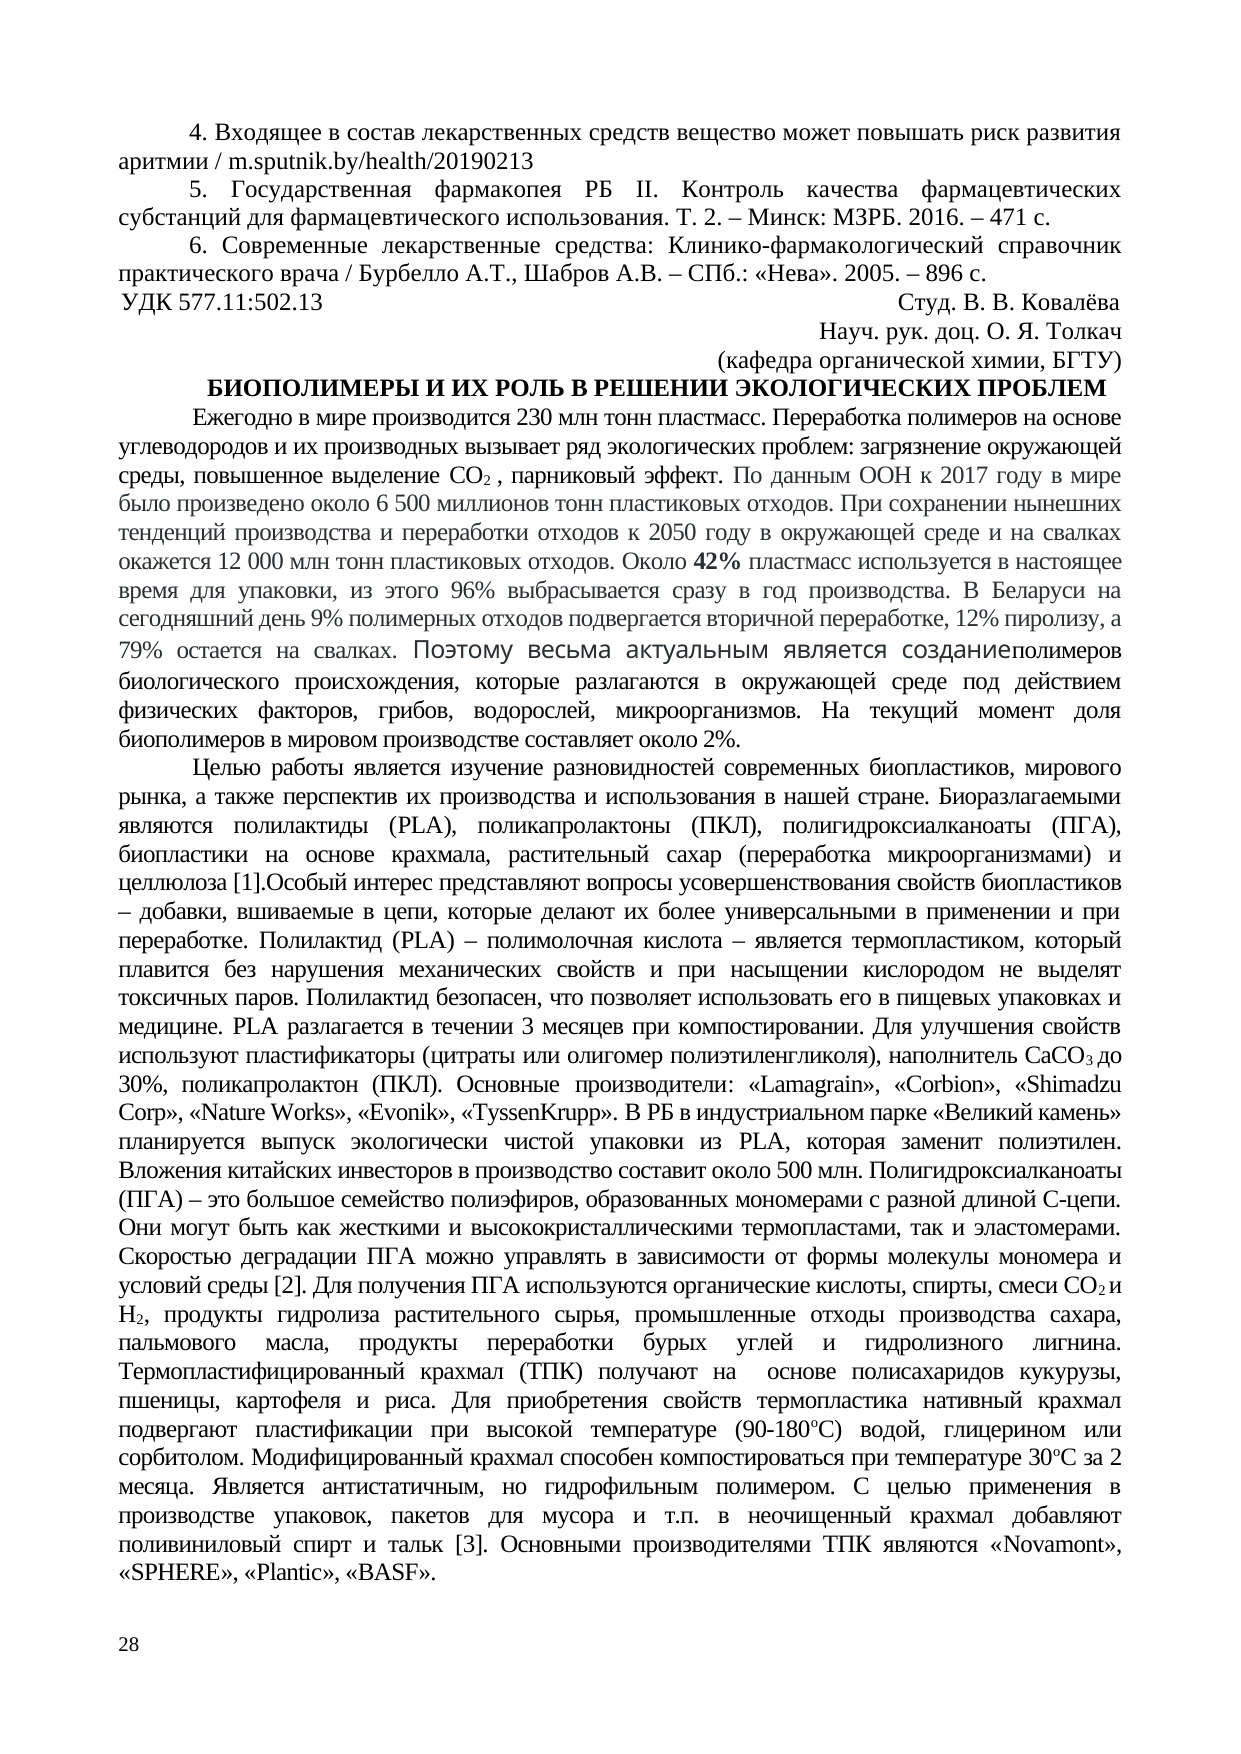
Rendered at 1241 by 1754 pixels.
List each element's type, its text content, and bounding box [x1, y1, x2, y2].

text 5. Государственная фармакопея РБ II. Контроль качества фармацевтических субстанций для фармацевтического использования. Т. 2. – Минск: МЗРБ. 2016. – 471 с. [118, 174, 1122, 231]
text Науч. рук. доц. О. Я. Толкач [118, 316, 1122, 345]
text БИОПОЛИМЕРЫ И ИХ РОЛЬ В РЕШЕНИИ ЭКОЛОГИЧЕСКИХ ПРОБЛЕМ [118, 373, 1122, 402]
text Ежегодно в мире производится 230 млн тонн пластмасс. Переработка полимеров на основе углеводородов и их производных вызывает ряд экологических проблем: загрязнение окружающей среды, повышенное выделение CO2 , парниковый эффект. По данным ООН к 2017 году в мире было произведено около 6 500 миллионов тонн пластиковых отходов. При сохранении нынешних тенденций производства и переработки отходов к 2050 году в окружающей среде и на свалках окажется 12 000 млн тонн пластиковых отходов. Около 42% пластмасс используется в настоящее время для упаковки, из этого 96% выбрасывается сразу в год производства. В Беларуси на сегодняшний день 9% полимерных отходов подвергается вторичной переработке, 12% пиролизу, а 79% остается на свалках. Поэтому весьма актуальным является созданиеполимеров биологического происхождения, которые разлагаются в окружающей среде под действием физических факторов, грибов, водорослей, микроорганизмов. На текущий момент доля биополимеров в мировом производстве составляет около 2%. [118, 632, 1122, 752]
text УДК 577.11:502.13 Студ. В. В. Ковалёва [118, 287, 1122, 316]
text 6. Современные лекарственные средства: Клинико-фармакологический справочник практического врача / Бурбелло А.Т., Шабров А.В. – СПб.: «Нева». 2005. – 896 с. [118, 231, 1122, 287]
text Ежегодно в мире производится 230 млн тонн пластмасс. Переработка полимеров на основе углеводородов и их производных вызывает ряд экологических проблем: загрязнение окружающей среды, повышенное выделение CO2 , парниковый эффект. По данным ООН к 2017 году в мире было произведено около 6 500 миллионов тонн пластиковых отходов. При сохранении нынешних тенденций производства и переработки отходов к 2050 году в окружающей среде и на свалках окажется 12 000 млн тонн пластиковых отходов. Около 42% пластмасс используется в настоящее время для упаковки, из этого 96% выбрасывается сразу в год производства. В Беларуси на сегодняшний день 9% полимерных отходов подвергается вторичной переработке, 12% пиролизу, а 79% остается на свалках. Поэтому весьма актуальным является созданиеполимеров биологического происхождения, которые разлагаются в окружающей среде под действием физических факторов, грибов, водорослей, микроорганизмов. На текущий момент доля биополимеров в мировом производстве составляет около 2%. [118, 402, 1122, 575]
text Целью работы является изучение разновидностей современных биопластиков, мирового рынка, а также перспектив их производства и использования в нашей стране. Биоразлагаемыми являются полилактиды (PLA), поликапролактоны (ПКЛ), полигидроксиалканоаты (ПГА), биопластики на основе крахмала, растительный сахар (переработка микроорганизмами) и целлюлоза [1].Особый интерес представляют вопросы усовершенствования свойств биопластиков – добавки, вшиваемые в цепи, которые делают их более универсальными в применении и при переработке. Полилактид (PLA) – полимолочная кислота – является термопластиком, который плавится без нарушения механических свойств и при насыщении кислородом не выделят токсичных паров. Полилактид безопасен, что позволяет использовать его в пищевых упаковках и медицине. PLA разлагается в течении 3 месяцев при компостировании. Для улучшения свойств используют пластификаторы (цитраты или олигомер полиэтиленгликоля), наполнитель CaCO3 до 30%, поликапролактон (ПКЛ). Основные производители: «Lamagrain», «Corbion», «Shimadzu Corp», «Nature Works», «Evonik», «TyssenKrupp». В РБ в индустриальном парке «Великий камень» планируется выпуск экологически чистой упаковки из PLA, которая заменит полиэтилен. Вложения китайских инвесторов в производство составит около 500 млн. Полигидроксиалканоаты (ПГА) – это большое семейство полиэфиров, образованных мономерами с разной длиной С-цепи. Они могут быть как жесткими и высококристаллическими термопластами, так и эластомерами. Скоростью деградации ПГА можно управлять в зависимости от формы молекулы мономера и условий среды [2]. Для получения ПГА используются органические кислоты, спирты, смеси СО2 и Н2, продукты гидролиза растительного сырья, промышленные отходы производства сахара, пальмового масла, продукты переработки бурых углей и гидролизного лигнина. Термопластифицированный крахмал (ТПК) получают на основе полисахаридов кукурузы, пшеницы, картофеля и риса. Для приобретения свойств термопластика нативный крахмал подвергают пластификации при высокой температуре (90-180оС) водой, глицерином или сорбитолом. Модифицированный крахмал способен компостироваться при температуре 30оС за 2 месяца. Является антистатичным, но гидрофильным полимером. С целью применения в производстве упаковок, пакетов для мусора и т.п. в неочищенный крахмал добавляют поливиниловый спирт и тальк [3]. Основными производителями ТПК являются «Novamont», «SPHERE», «Plantic», «BASF». [118, 752, 1122, 1586]
text (кафедра органической химии, БГТУ) [118, 345, 1122, 373]
text 4. Входящее в состав лекарственных средств вещество может повышать риск развития аритмии / m.sputnik.by/health/20190213 [118, 118, 1122, 174]
